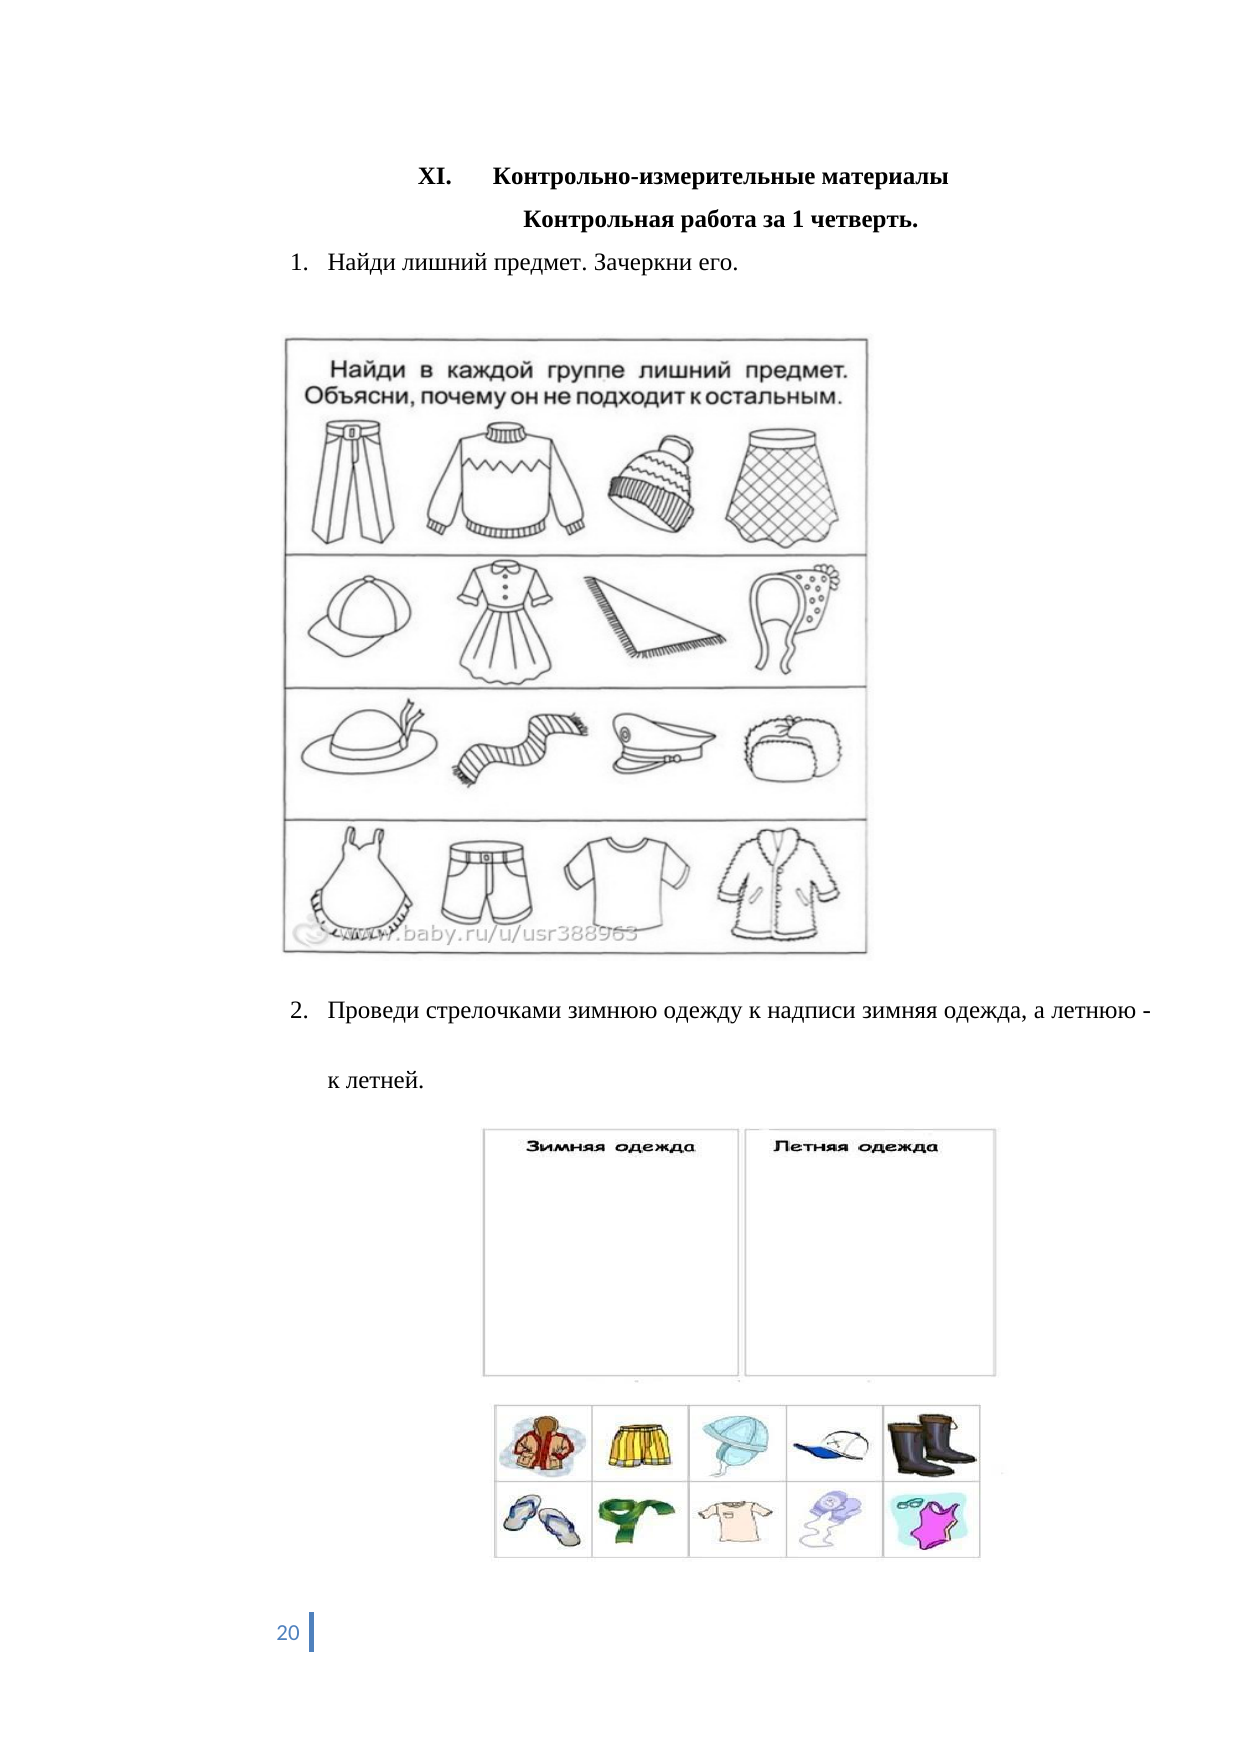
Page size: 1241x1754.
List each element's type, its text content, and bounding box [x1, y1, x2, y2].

list Найди лишний предмет. Зачеркни его. [290, 247, 1152, 276]
list Контрольная работа за 1 четверть. [290, 204, 1152, 233]
picture [461, 1108, 1018, 1571]
picture [280, 333, 875, 961]
list Проведи стрелочками зимнюю одежду к надписи зимняя одежда, а летнюю - к летней. [290, 995, 1152, 1094]
list Контрольно-измерительные материалы [215, 161, 1152, 190]
